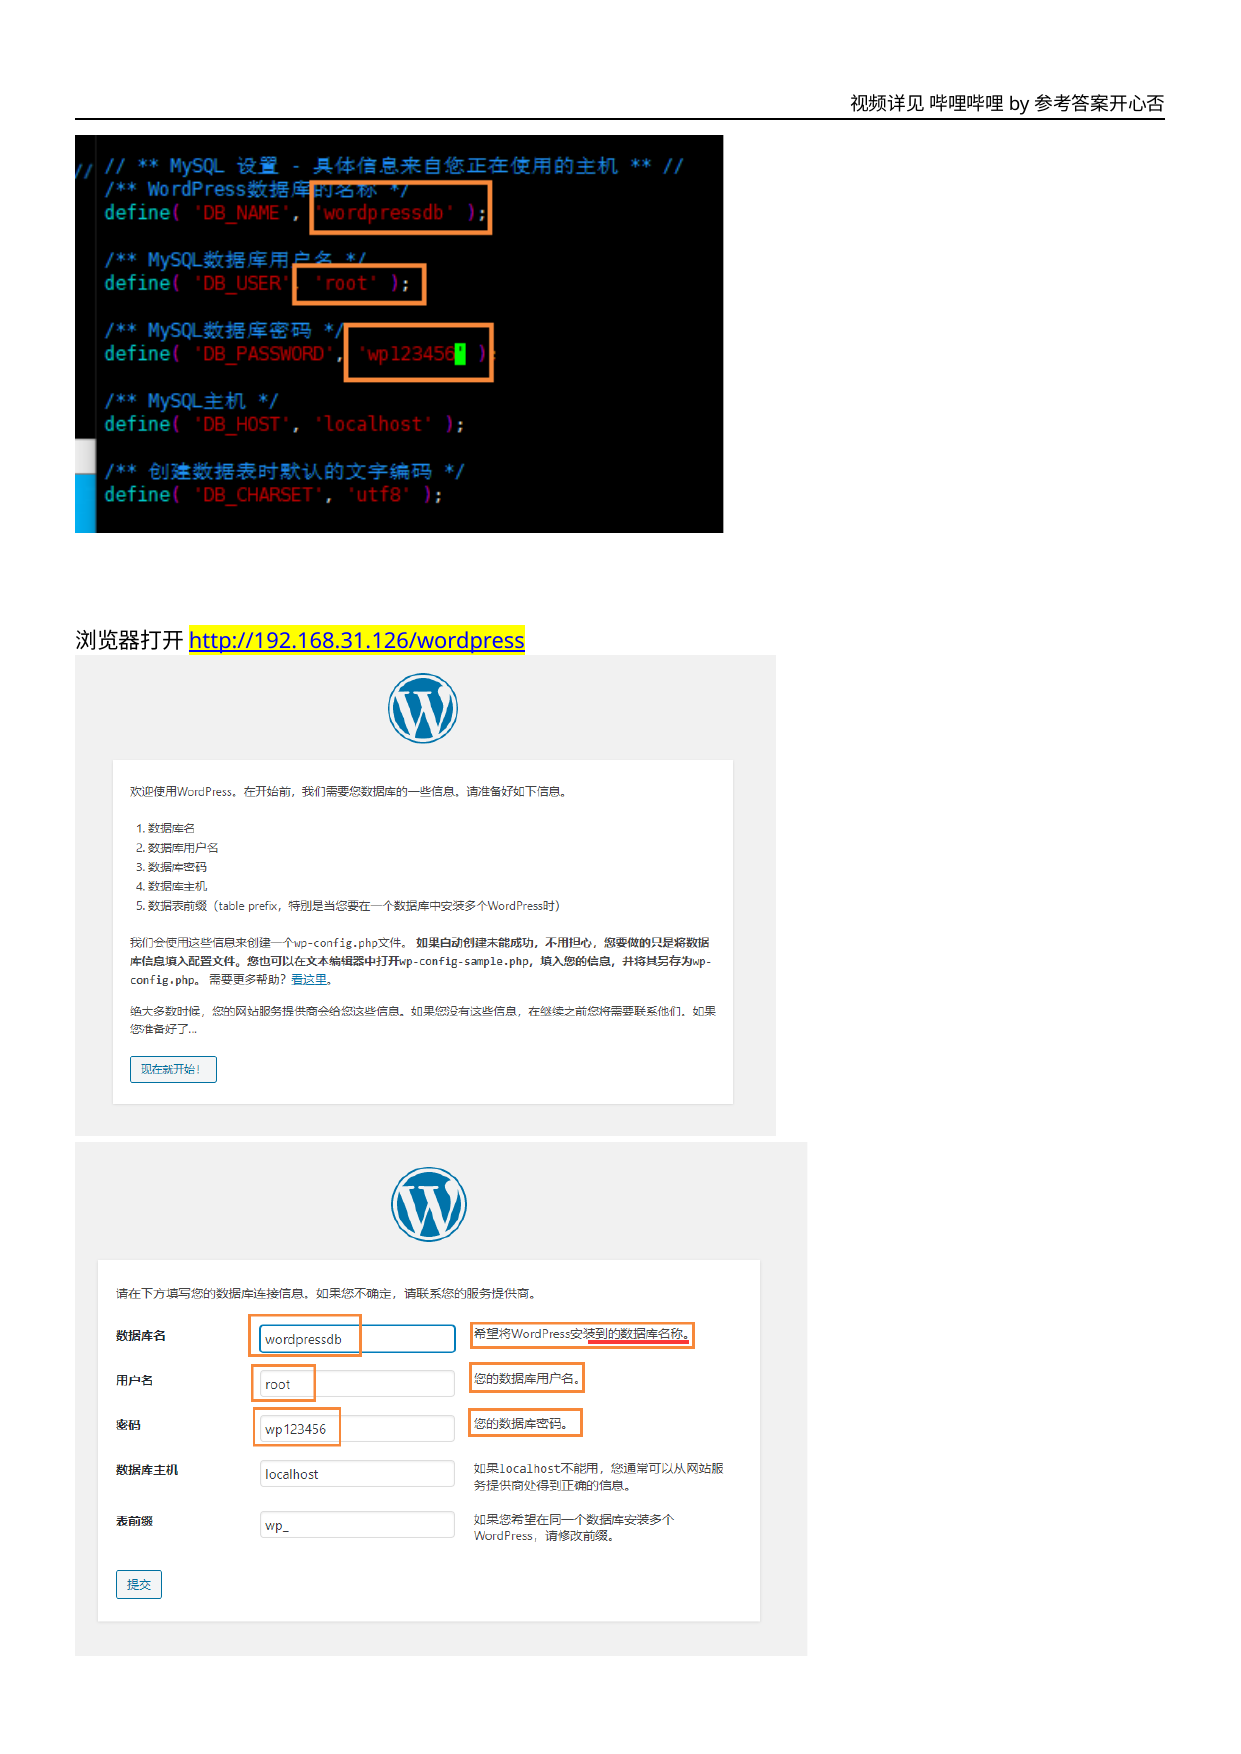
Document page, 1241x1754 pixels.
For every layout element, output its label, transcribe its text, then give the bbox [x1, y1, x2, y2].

picture [75, 1142, 808, 1656]
picture [75, 135, 724, 533]
text 浏览器打开http://192.168.31.126/wordpress [75, 623, 1165, 655]
picture [75, 655, 776, 1136]
